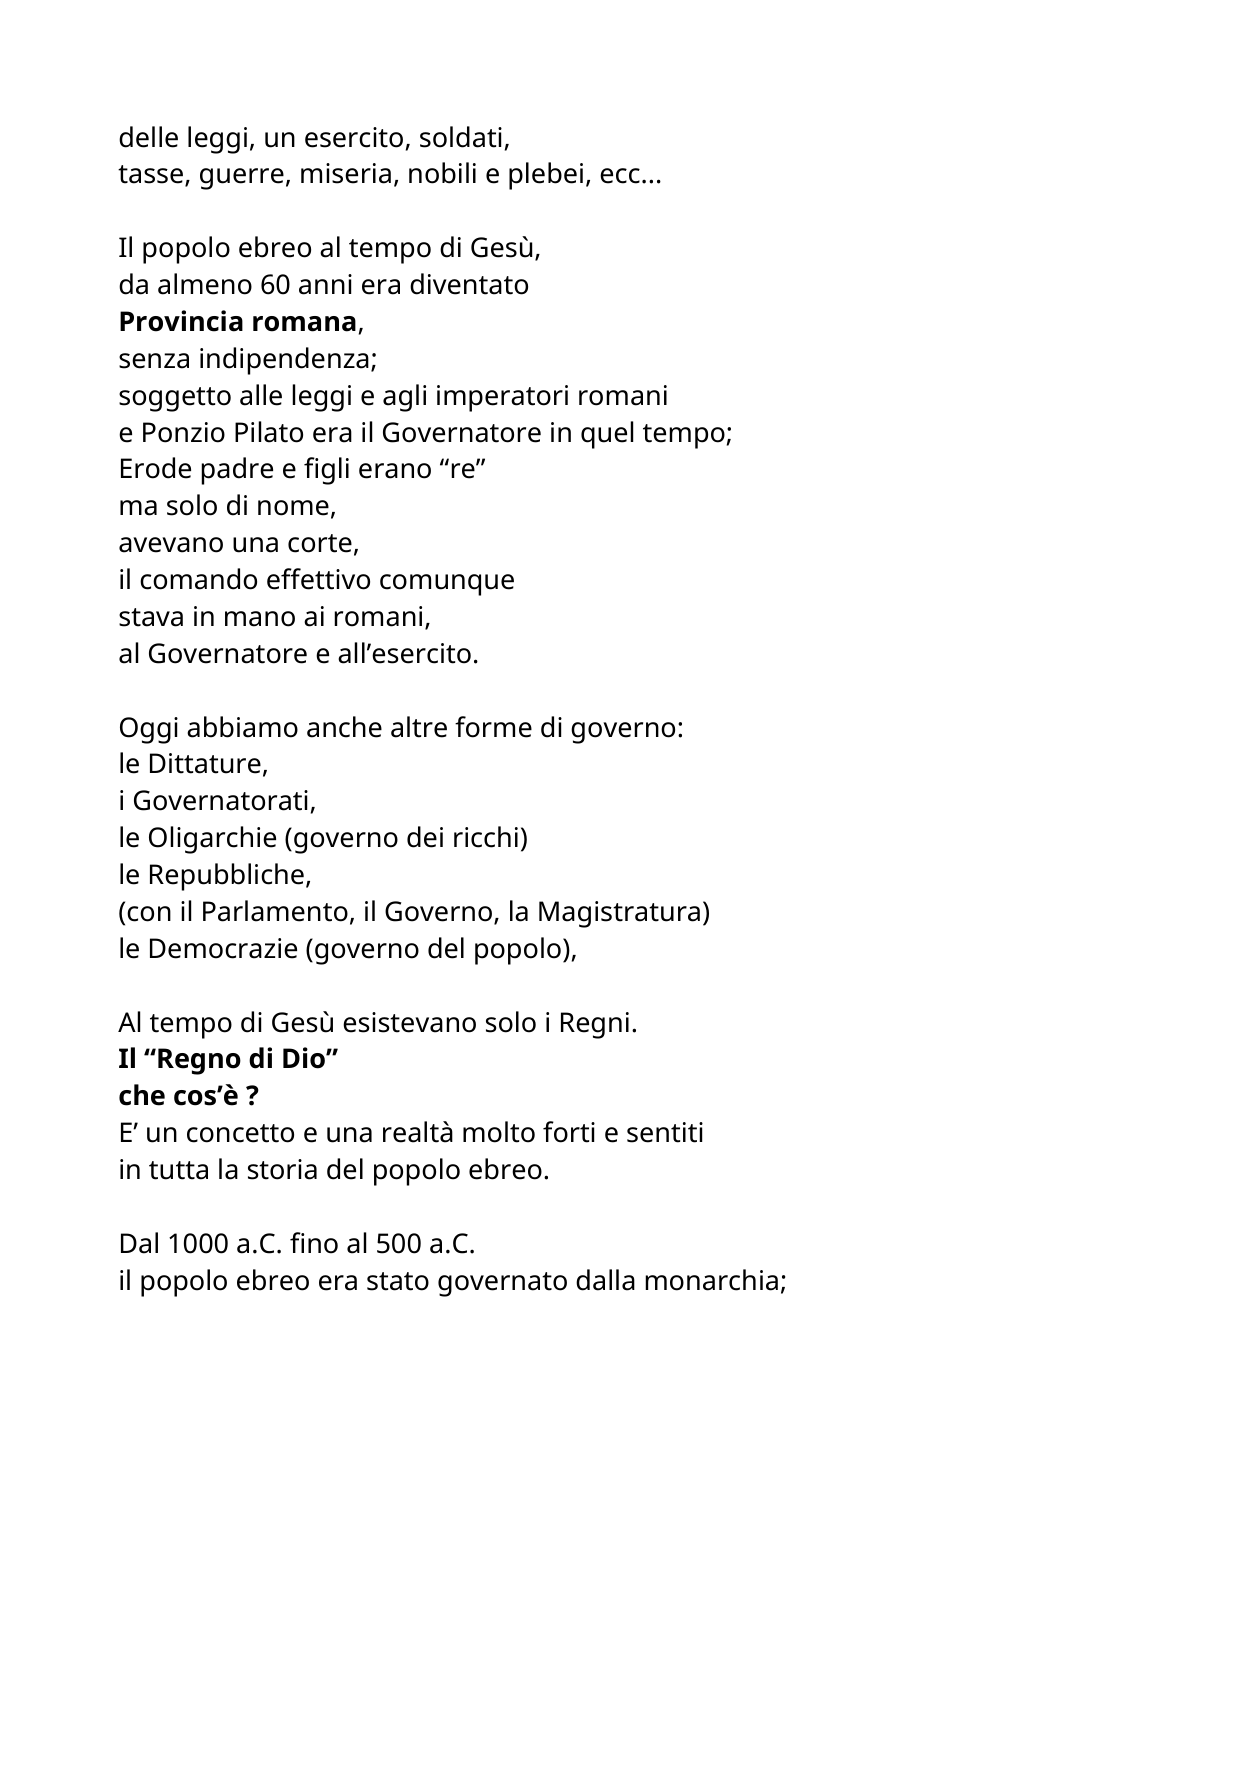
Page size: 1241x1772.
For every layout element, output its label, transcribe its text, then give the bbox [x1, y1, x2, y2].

text da almeno 60 anni era diventato [118, 266, 886, 302]
text le Oligarchie (governo dei ricchi) [118, 819, 886, 856]
text che cos’è ? [118, 1077, 886, 1114]
text tasse, guerre, miseria, nobili e plebei, ecc... [118, 155, 886, 192]
text al Governatore e all’esercito. [118, 634, 886, 671]
text avevano una corte, [118, 524, 886, 561]
text senza indipendenza; [118, 339, 886, 376]
text le Repubbliche, [118, 856, 886, 892]
text e Ponzio Pilato era il Governatore in quel tempo; [118, 413, 886, 450]
text Il popolo ebreo al tempo di Gesù, [118, 229, 886, 266]
text ma solo di nome, [118, 487, 886, 524]
text Provincia romana, [118, 302, 886, 339]
text soggetto alle leggi e agli imperatori romani [118, 376, 886, 413]
text (con il Parlamento, il Governo, la Magistratura) [118, 892, 886, 929]
text Dal 1000 a.C. fino al 500 a.C. [118, 1224, 886, 1261]
text Oggi abbiamo anche altre forme di governo: [118, 708, 886, 745]
text stava in mano ai romani, [118, 597, 886, 634]
text le Democrazie (governo del popolo), [118, 929, 886, 966]
text il comando effettivo comunque [118, 561, 886, 597]
text in tutta la storia del popolo ebreo. [118, 1151, 886, 1187]
text delle leggi, un esercito, soldati, [118, 118, 886, 155]
text le Dittature, [118, 745, 886, 782]
text Al tempo di Gesù esistevano solo i Regni. [118, 1003, 886, 1040]
text E’ un concetto e una realtà molto forti e sentiti [118, 1114, 886, 1151]
text i Governatorati, [118, 782, 886, 819]
text il popolo ebreo era stato governato dalla monarchia; [118, 1261, 886, 1298]
text Il “Regno di Dio” [118, 1040, 886, 1077]
text Erode padre e figli erano “re” [118, 450, 886, 487]
